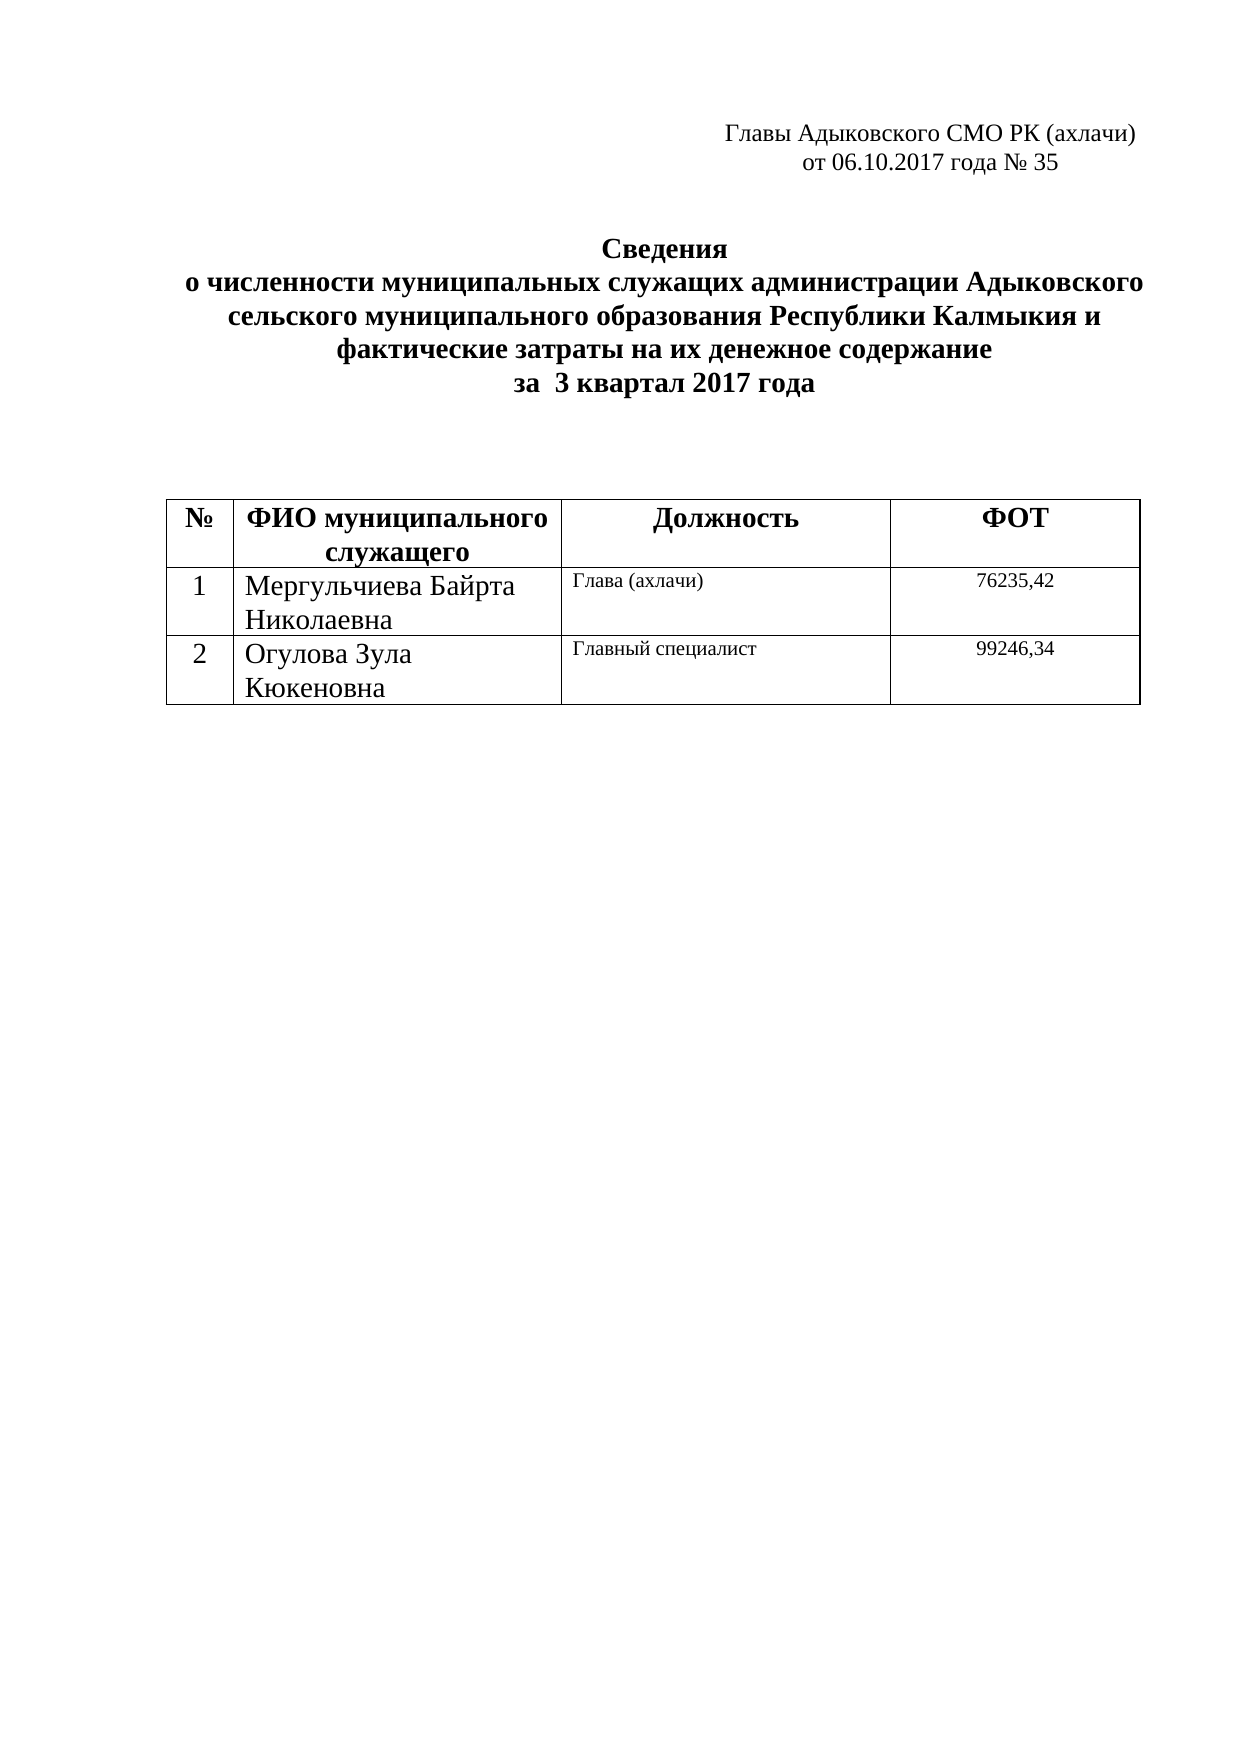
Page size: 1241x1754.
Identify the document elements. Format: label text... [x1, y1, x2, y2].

table_header ФИО муниципального служащего [234, 500, 561, 567]
table_header Должность [562, 500, 890, 567]
table_cell 2 [167, 636, 233, 703]
table_cell 1 [167, 568, 233, 635]
text Главы Адыковского СМО РК (ахлачи) [709, 118, 1152, 147]
text от 06.10.2017 года № 35 [709, 147, 1152, 176]
table_cell 76235,42 [891, 568, 1139, 635]
text за 3 квартал 2017 года [177, 365, 1152, 398]
text Сведения [177, 231, 1152, 264]
table_cell Огулова Зула Кюкеновна [234, 636, 561, 703]
table_header № [167, 500, 233, 567]
table_cell Главный специалист [562, 636, 890, 703]
table_cell Мергульчиева Байрта Николаевна [234, 568, 561, 635]
table_header ФОТ [891, 500, 1139, 567]
text о численности муниципальных служащих администрации Адыковского сельского муниципального образования Республики Калмыкия и фактические затраты на их денежное содержание [177, 264, 1152, 365]
table_cell Глава (ахлачи) [562, 568, 890, 635]
table_cell 99246,34 [891, 636, 1139, 703]
